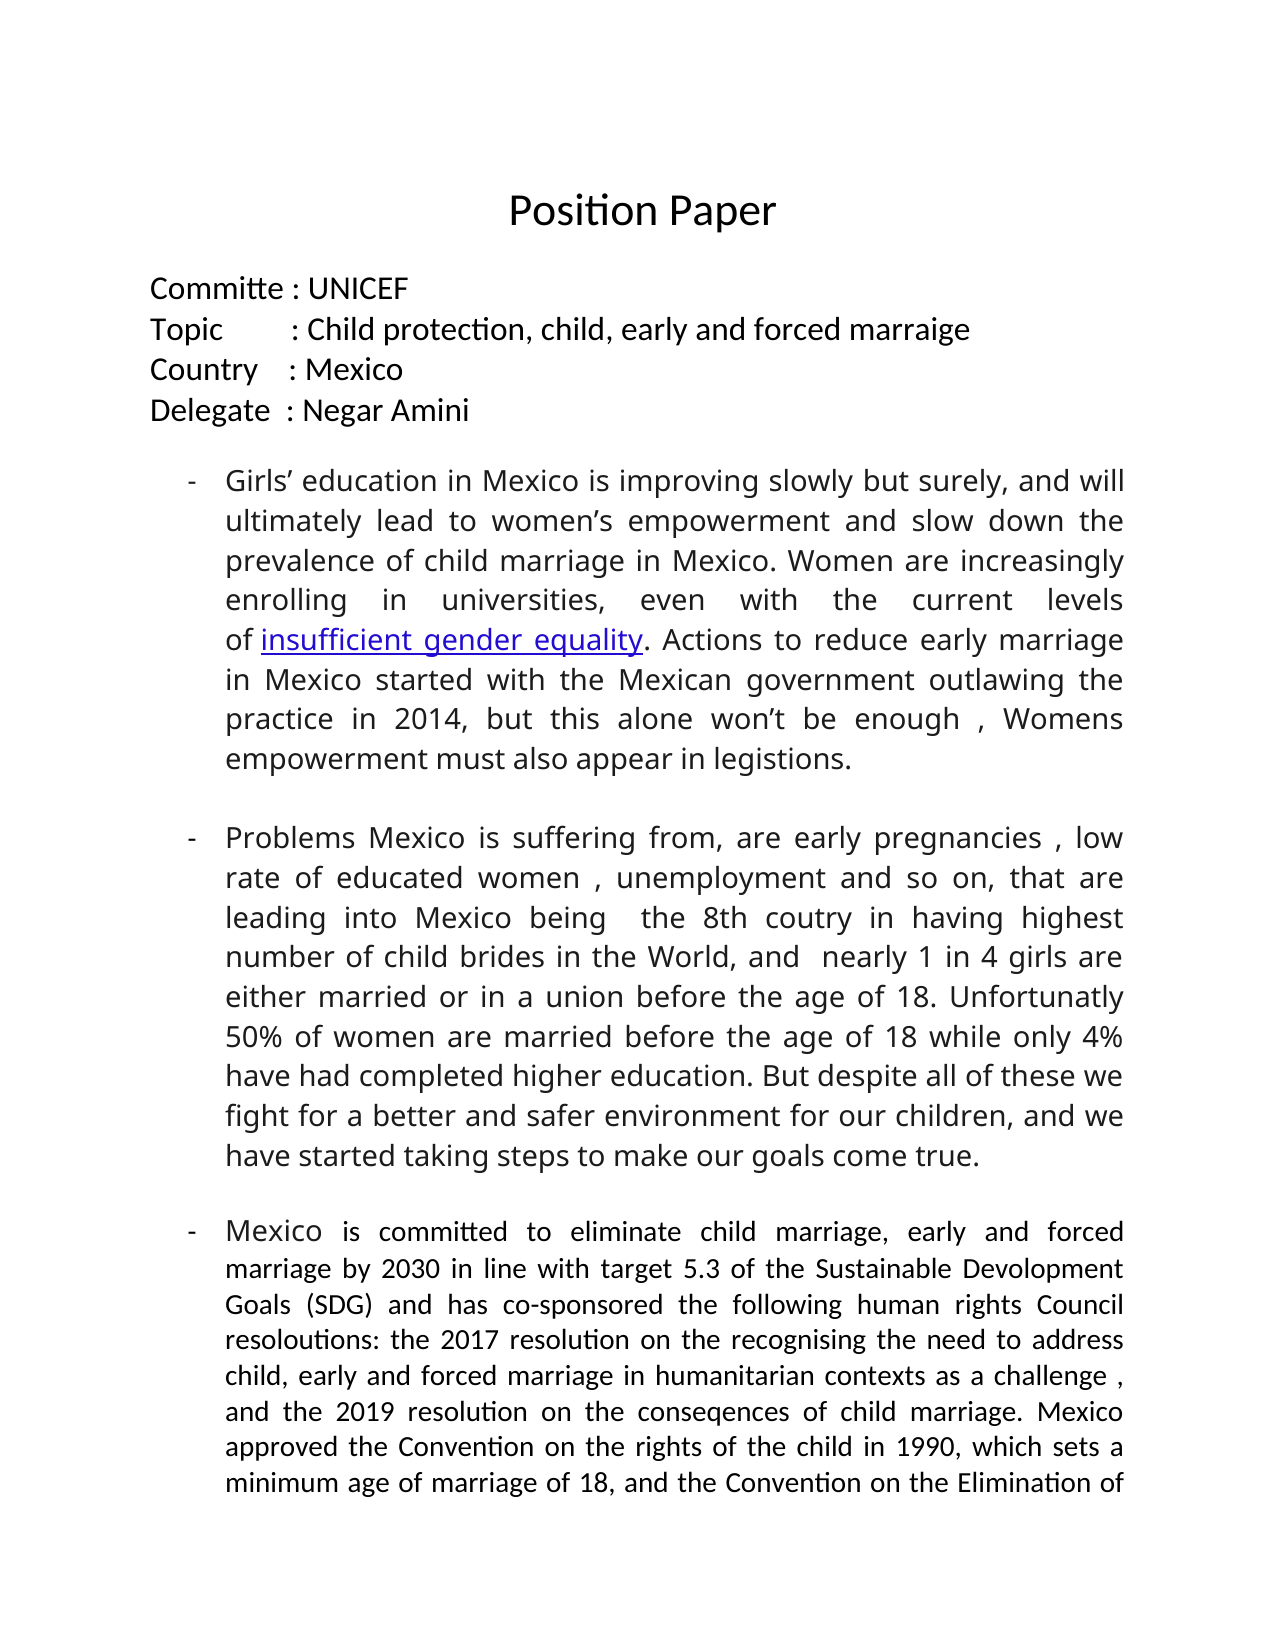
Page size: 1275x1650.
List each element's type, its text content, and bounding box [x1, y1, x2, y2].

list Problems Mexico is suffering from, are early pregnancies , low rate of educated women , unemployment and so on, that are leading into Mexico being the 8th coutry in having highest number of child brides in the World, and nearly 1 in 4 girls are either married or in a union before the age of 18. Unfortunatly 50% of women are married before the age of 18 while only 4% have had completed higher education. But despite all of these we fight for a better and safer environment for our children, and we have started taking steps to make our goals come true. [187, 818, 1125, 1175]
text Position Paper [150, 181, 1125, 236]
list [187, 1210, 1125, 1499]
text Country : Mexico [150, 348, 1125, 389]
text Delegate : Negar Amini [150, 389, 1125, 430]
text Topic : Child protection, child, early and forced marraige [150, 308, 1125, 348]
list Girls’ education in Mexico is improving slowly but surely, and will ultimately lead to women’s empowerment and slow down the prevalence of child marriage in Mexico. Women are increasingly enrolling in universities, even with the current levels of insufficient gender equality. Actions to reduce early marriage in Mexico started with the Mexican government outlawing the practice in 2014, but this alone won’t be enough , Womens empowerment must also appear in legistions. [187, 460, 1125, 778]
text Committe : UNICEF [150, 267, 1125, 308]
